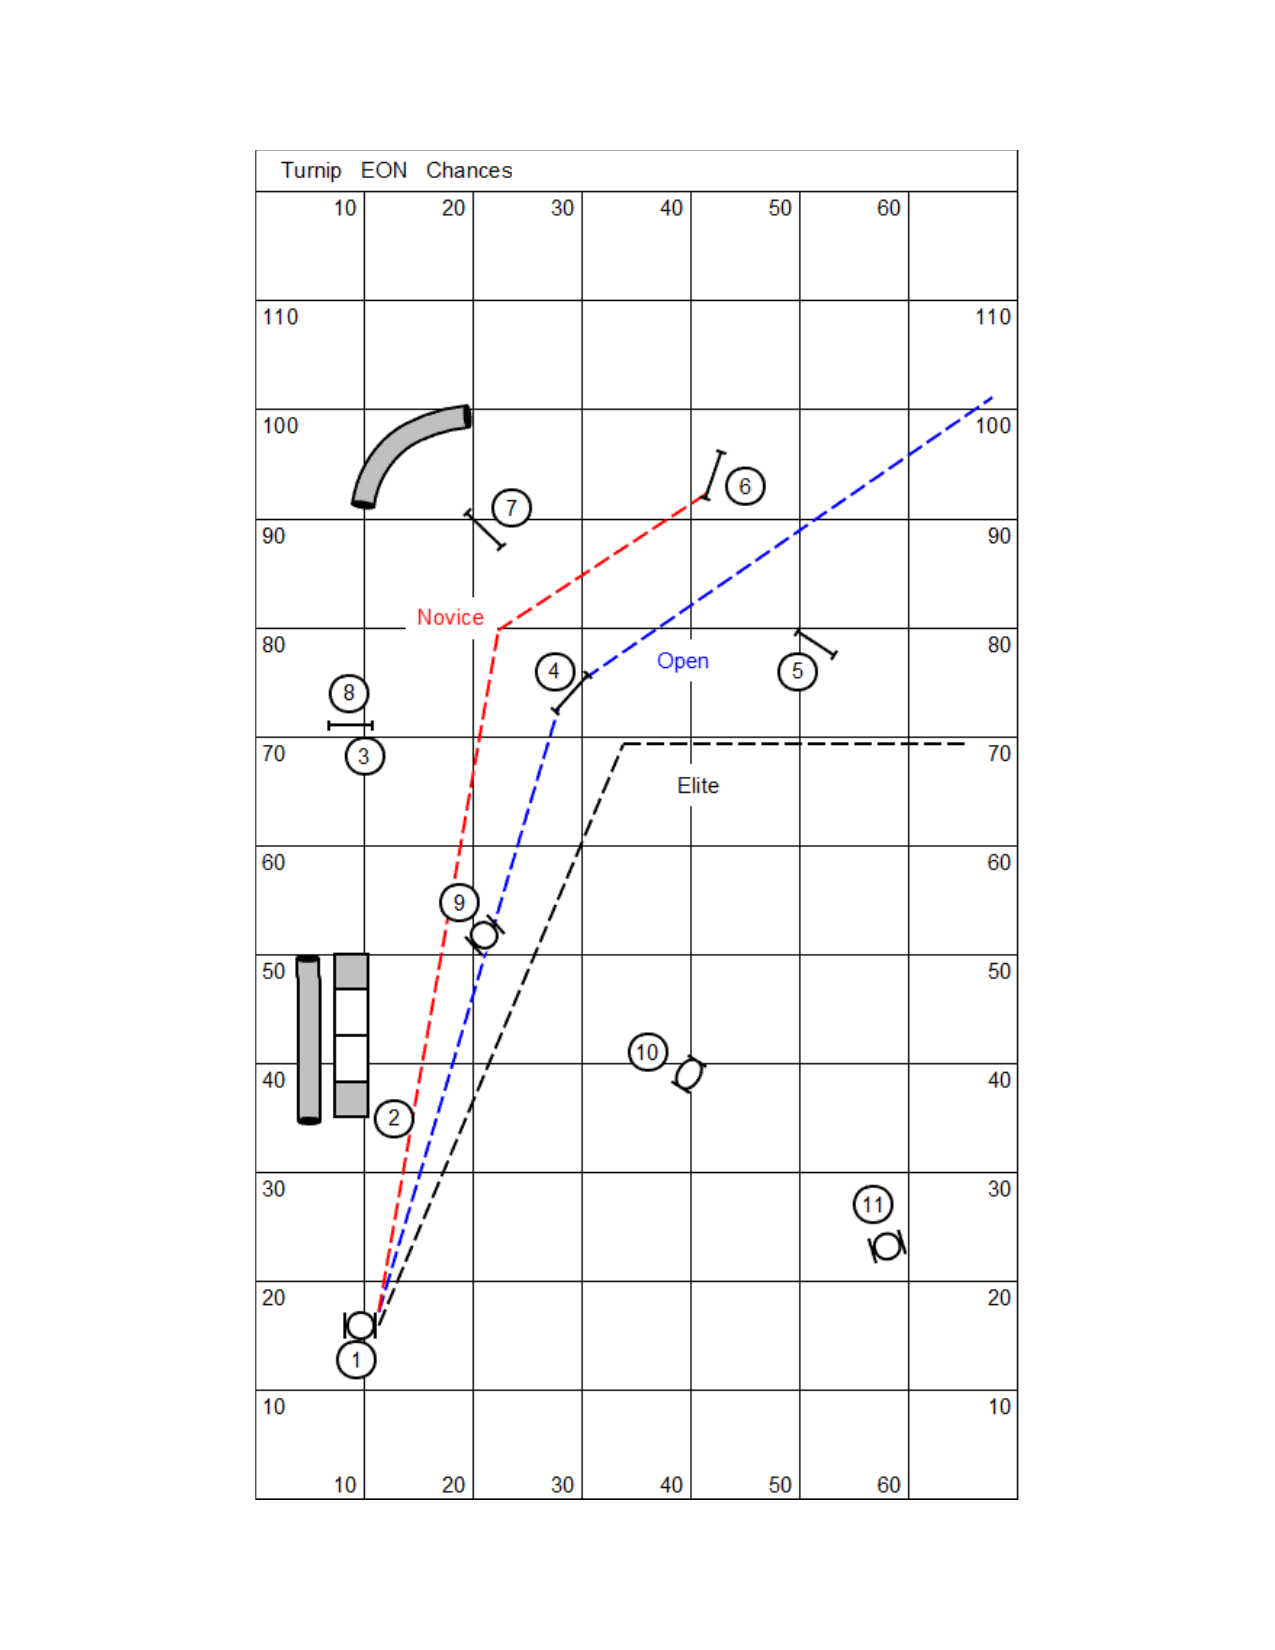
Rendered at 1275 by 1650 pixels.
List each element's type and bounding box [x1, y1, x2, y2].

picture [255, 150, 1020, 1500]
